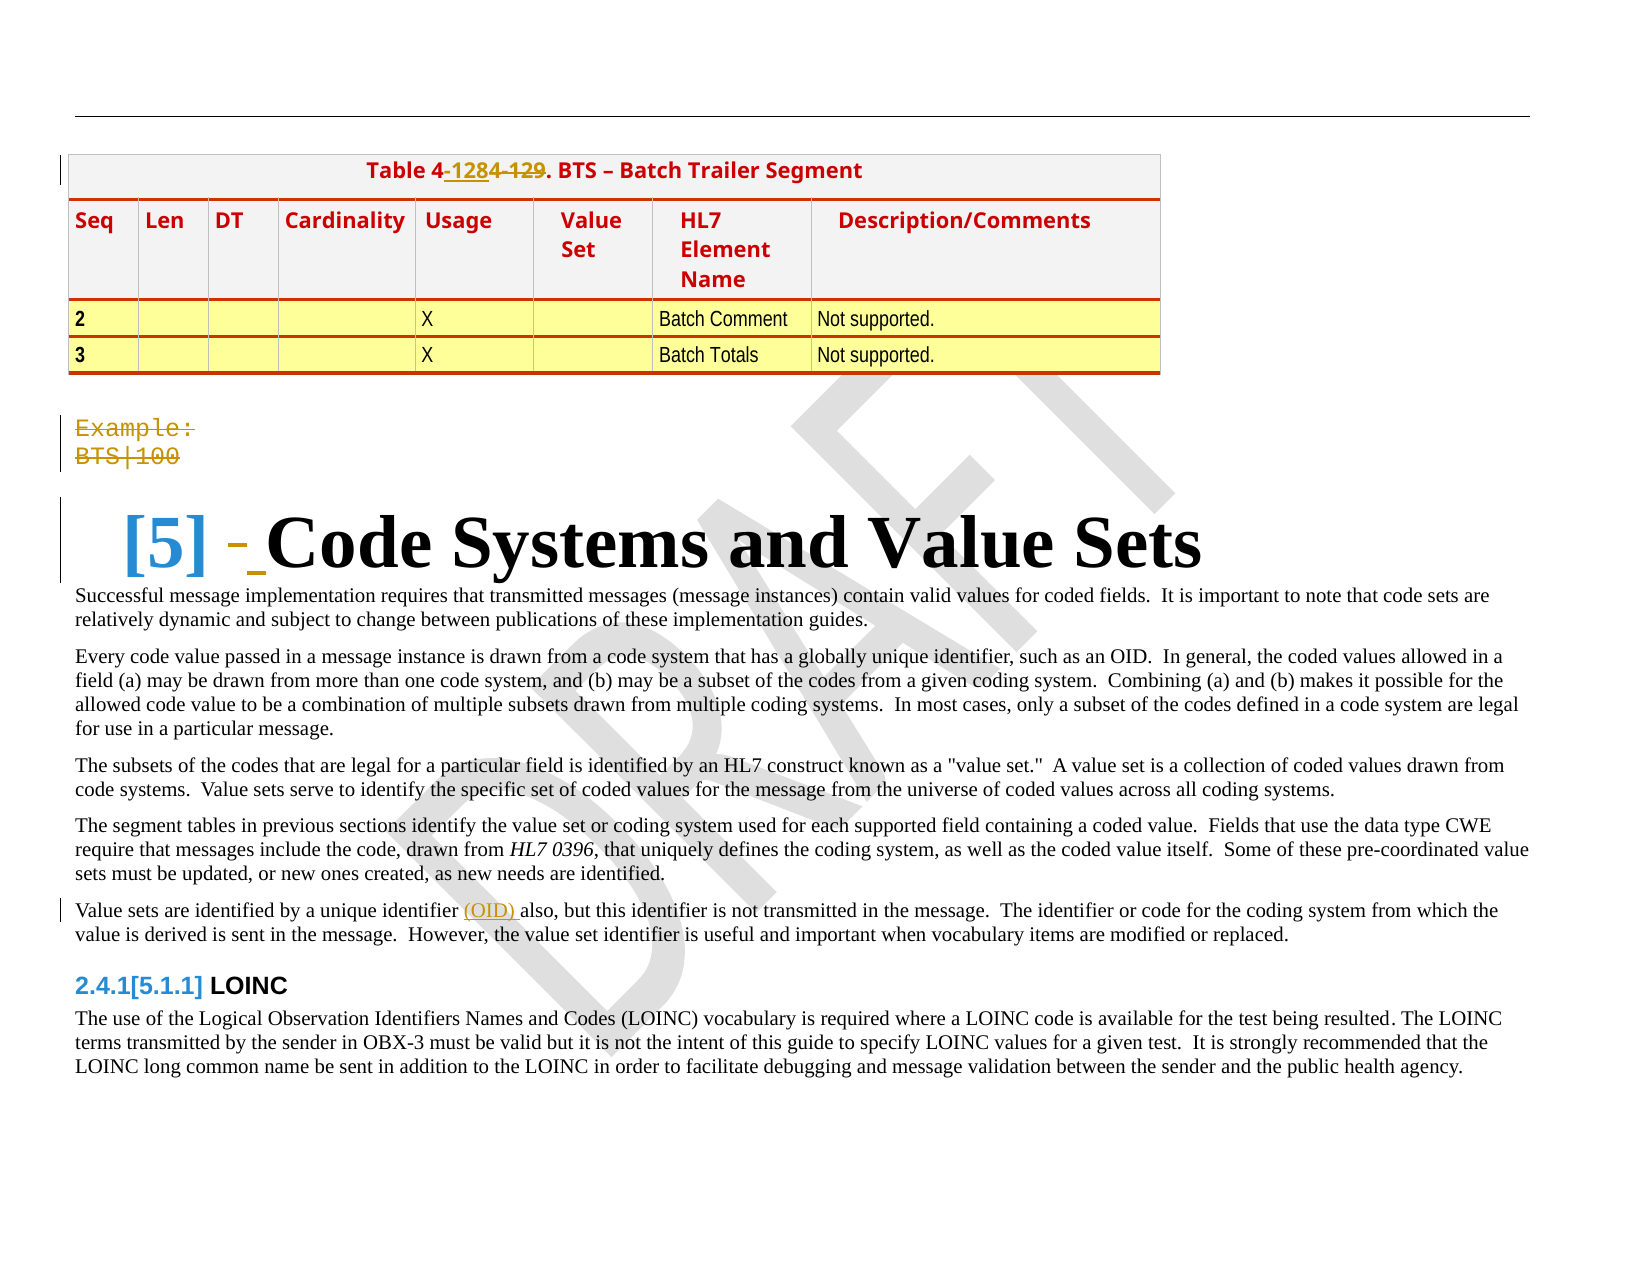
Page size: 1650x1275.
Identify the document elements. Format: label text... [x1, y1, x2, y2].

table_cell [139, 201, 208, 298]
text The use of the Logical Observation Identifiers Names and Codes (LOINC) vocabulary is required where a LOINC code is available for the test being resulted. The LOINC terms transmitted by the sender in OBX-3 must be valid but it is not the intent of this guide to specify LOINC values for a given test. It is strongly recommended that the LOINC long common name be sent in addition to the LOINC in order to facilitate debugging and message validation between the sender and the public health agency. [75, 1006, 1530, 1078]
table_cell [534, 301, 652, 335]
subtitle Code Systems and Value Sets [122, 497, 1530, 583]
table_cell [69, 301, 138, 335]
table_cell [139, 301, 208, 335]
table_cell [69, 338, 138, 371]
text Successful message implementation requires that transmitted messages (message instances) contain valid values for coded fields. It is important to note that code sets are relatively dynamic and subject to change between publications of these implementation guides. [75, 583, 1530, 631]
text The segment tables in previous sections identify the value set or coding system used for each supported field containing a coded value. Fields that use the data type CWE require that messages include the code, drawn from HL7 0396, that uniquely defines the coding system, as well as the coded value itself. Some of these pre-coordinated value sets must be updated, or new ones created, as new needs are identified. [75, 813, 1530, 885]
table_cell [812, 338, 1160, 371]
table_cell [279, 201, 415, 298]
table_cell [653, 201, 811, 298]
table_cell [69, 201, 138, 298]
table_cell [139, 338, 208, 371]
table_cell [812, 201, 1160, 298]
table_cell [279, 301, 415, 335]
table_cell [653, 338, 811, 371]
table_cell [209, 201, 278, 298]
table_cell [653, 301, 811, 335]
list The subsets of the codes that are legal for a particular field is identified by an HL7 construct known as a "value set." A value set is a collection of coded values drawn from code systems. Value sets serve to identify the specific set of coded values for the message from the universe of coded values across all coding systems. [75, 753, 1530, 801]
text Every code value passed in a message instance is drawn from a code system that has a globally unique identifier, such as an OID. In general, the coded values allowed in a field (a) may be drawn from more than one code system, and (b) may be a subset of the codes from a given coding system. Combining (a) and (b) makes it possible for the allowed code value to be a combination of multiple subsets drawn from multiple coding systems. In most cases, only a subset of the codes defined in a code system are legal for use in a particular message. [75, 644, 1530, 740]
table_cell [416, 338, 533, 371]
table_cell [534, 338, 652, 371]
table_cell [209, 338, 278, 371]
subtitle LOINC [75, 971, 1530, 1000]
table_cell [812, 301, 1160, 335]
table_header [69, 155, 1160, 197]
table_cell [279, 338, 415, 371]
text Value sets are identified by a unique identifier also, but this identifier is not transmitted in the message. The identifier or code for the coding system from which the value is derived is sent in the message. However, the value set identifier is useful and important when vocabulary items are modified or replaced. [75, 898, 1530, 946]
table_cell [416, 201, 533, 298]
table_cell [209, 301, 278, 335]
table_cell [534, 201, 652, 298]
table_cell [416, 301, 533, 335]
